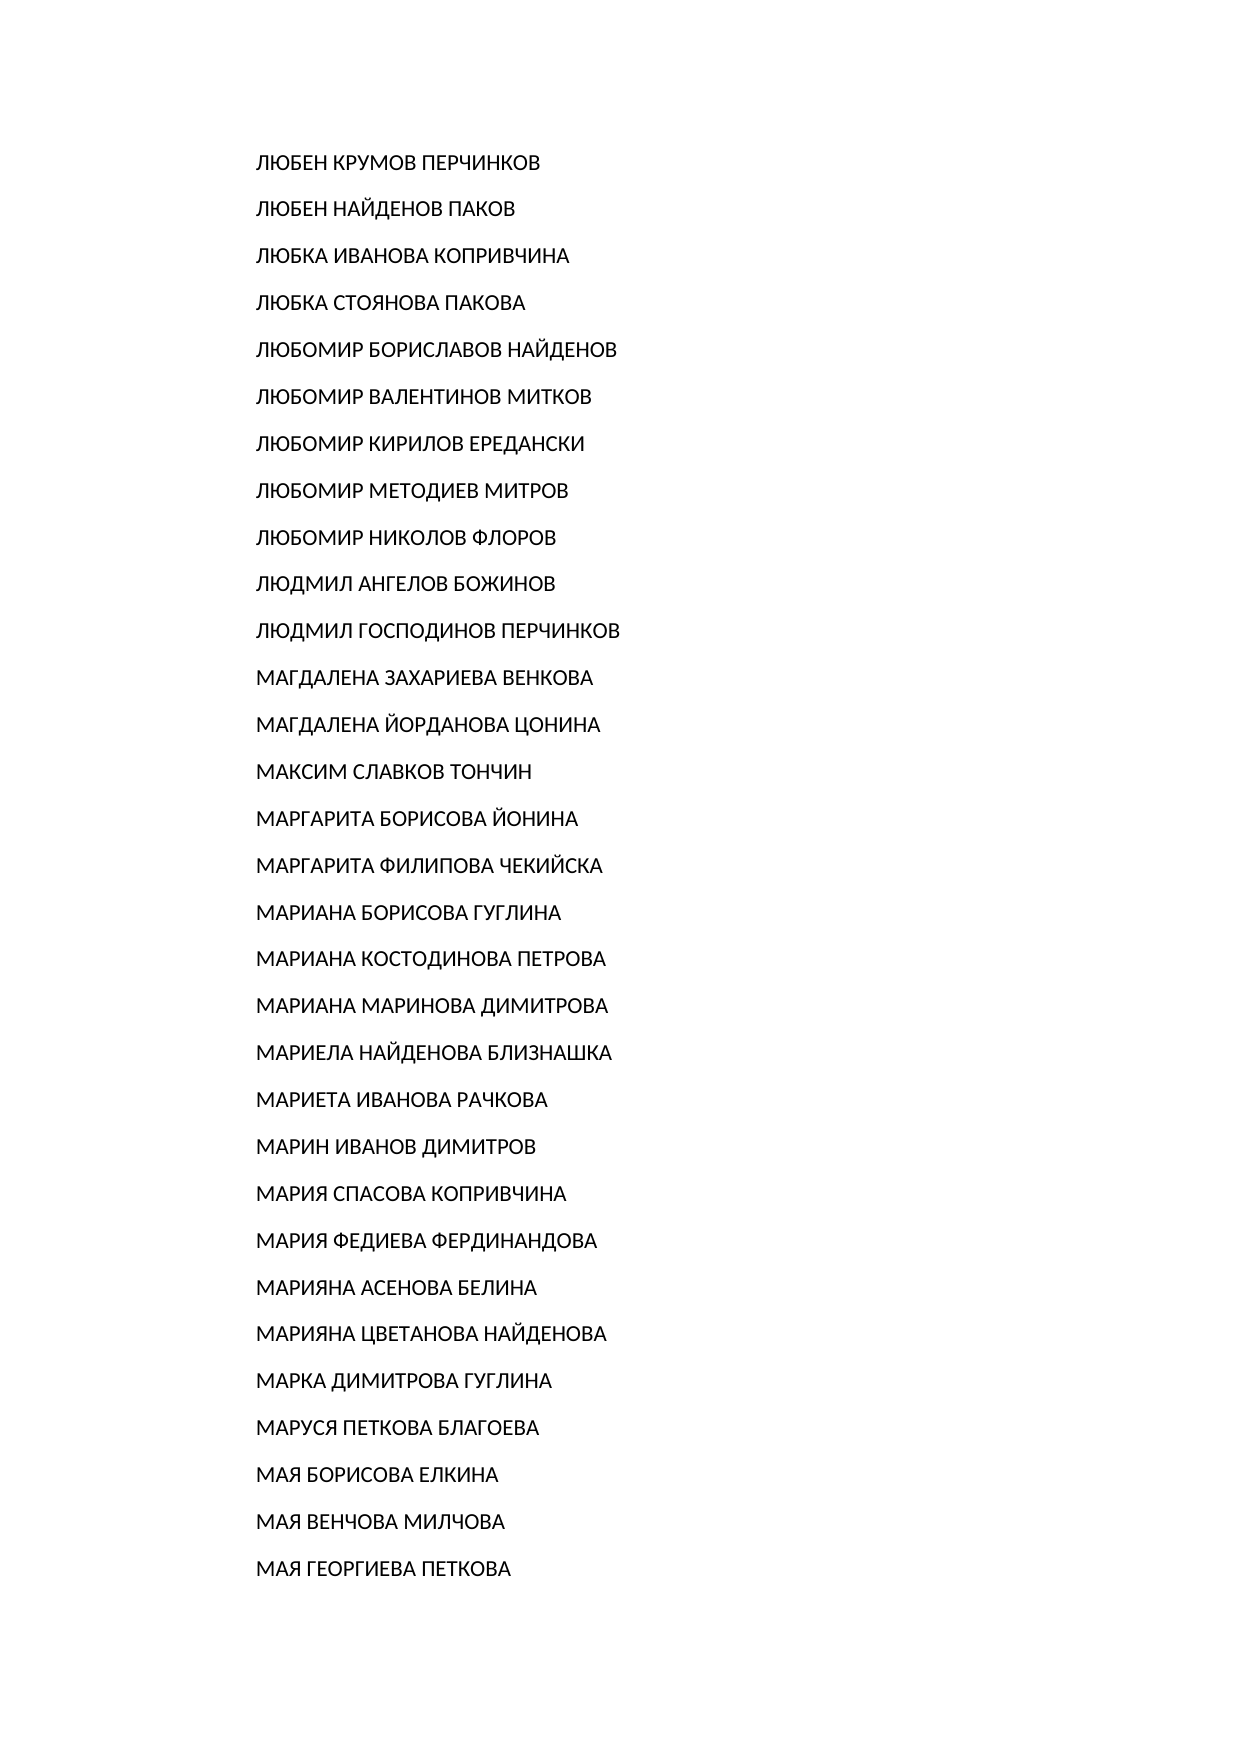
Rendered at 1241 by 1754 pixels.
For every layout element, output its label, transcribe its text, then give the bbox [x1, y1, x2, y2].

text МАРИЕТА ИВАНОВА РАЧКОВА [148, 1085, 1093, 1113]
text МАРИАНА КОСТОДИНОВА ПЕТРОВА [148, 944, 1093, 972]
text ЛЮБКА ИВАНОВА КОПРИВЧИНА [148, 241, 1093, 269]
text МАЯ ВЕНЧОВА МИЛЧОВА [148, 1507, 1093, 1535]
text ЛЮБОМИР ВАЛЕНТИНОВ МИТКОВ [148, 382, 1093, 410]
text ЛЮБОМИР МЕТОДИЕВ МИТРОВ [148, 476, 1093, 504]
text ЛЮБЕН КРУМОВ ПЕРЧИНКОВ [148, 148, 1093, 176]
text МАГДАЛЕНА ЗАХАРИЕВА ВЕНКОВА [148, 663, 1093, 691]
text ЛЮБОМИР НИКОЛОВ ФЛОРОВ [148, 523, 1093, 551]
text МАРГАРИТА ФИЛИПОВА ЧЕКИЙСКА [148, 851, 1093, 879]
text МАРИАНА БОРИСОВА ГУГЛИНА [148, 898, 1093, 926]
text ЛЮБКА СТОЯНОВА ПАКОВА [148, 288, 1093, 316]
text МАРКА ДИМИТРОВА ГУГЛИНА [148, 1366, 1093, 1394]
text МАРИЯНА АСЕНОВА БЕЛИНА [148, 1273, 1093, 1301]
text МАЯ ГЕОРГИЕВА ПЕТКОВА [148, 1554, 1093, 1582]
text ЛЮДМИЛ ГОСПОДИНОВ ПЕРЧИНКОВ [148, 616, 1093, 644]
text ЛЮБЕН НАЙДЕНОВ ПАКОВ [148, 194, 1093, 222]
text МАРИЯНА ЦВЕТАНОВА НАЙДЕНОВА [148, 1319, 1093, 1347]
text МАРИАНА МАРИНОВА ДИМИТРОВА [148, 991, 1093, 1019]
text МАКСИМ СЛАВКОВ ТОНЧИН [148, 757, 1093, 785]
text МАРИЯ СПАСОВА КОПРИВЧИНА [148, 1179, 1093, 1207]
text МАРИЕЛА НАЙДЕНОВА БЛИЗНАШКА [148, 1038, 1093, 1066]
text ЛЮБОМИР БОРИСЛАВОВ НАЙДЕНОВ [148, 335, 1093, 363]
text ЛЮБОМИР КИРИЛОВ ЕРЕДАНСКИ [148, 429, 1093, 457]
text МАРГАРИТА БОРИСОВА ЙОНИНА [148, 804, 1093, 832]
text МАРИЯ ФЕДИЕВА ФЕРДИНАНДОВА [148, 1226, 1093, 1254]
text МАЯ БОРИСОВА ЕЛКИНА [148, 1460, 1093, 1488]
text ЛЮДМИЛ АНГЕЛОВ БОЖИНОВ [148, 569, 1093, 597]
text МАГДАЛЕНА ЙОРДАНОВА ЦОНИНА [148, 710, 1093, 738]
text МАРУСЯ ПЕТКОВА БЛАГОЕВА [148, 1413, 1093, 1441]
text МАРИН ИВАНОВ ДИМИТРОВ [148, 1132, 1093, 1160]
